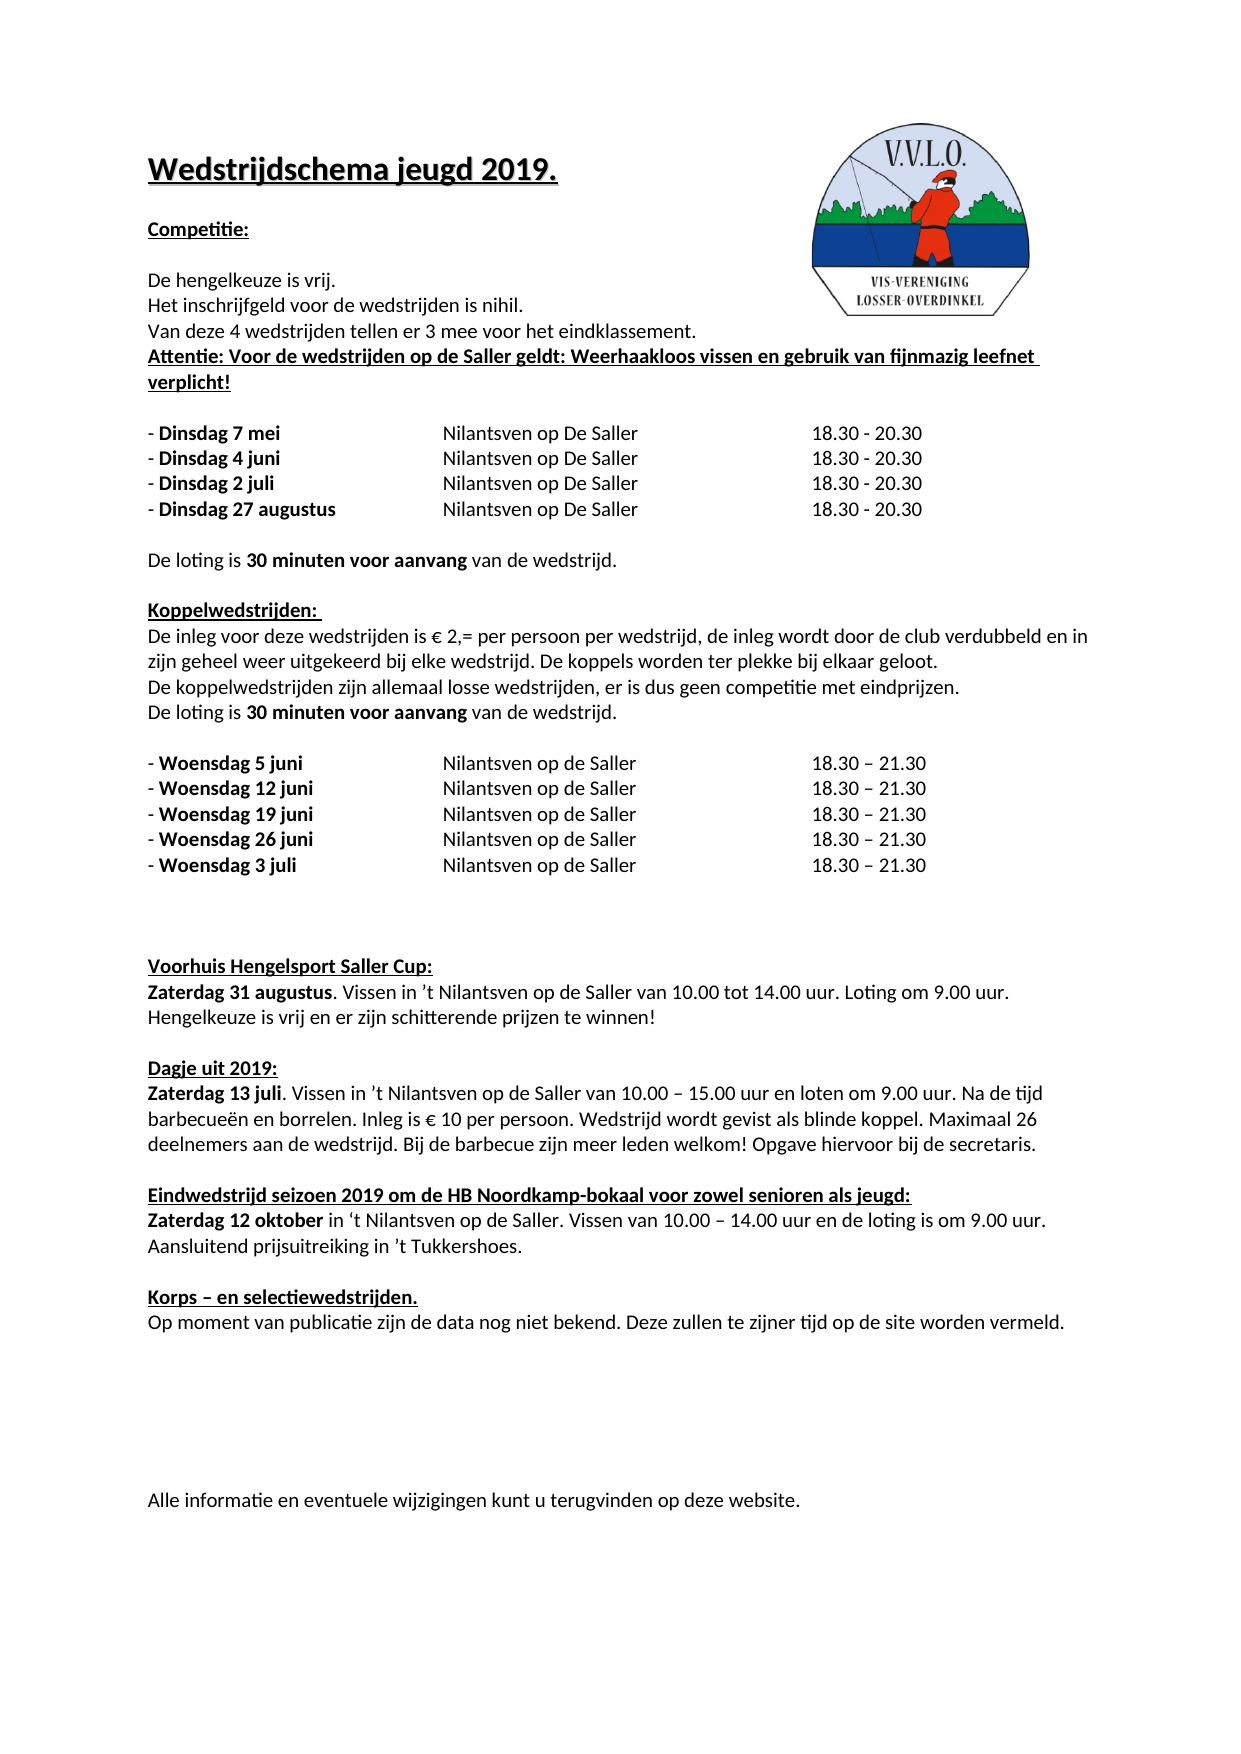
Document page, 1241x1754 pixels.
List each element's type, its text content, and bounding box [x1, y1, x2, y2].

text Eindwedstrijd seizoen 2019 om de HB Noordkamp-bokaal voor zowel senioren als jeugd: [148, 1182, 1093, 1208]
text Competitie: [148, 216, 1093, 242]
text - Dinsdag 4 juni Nilantsven op De Saller 18.30 - 20.30 [148, 445, 1093, 471]
text - Woensdag 19 juni Nilantsven op de Saller 18.30 – 21.30 [148, 801, 1093, 826]
text - Woensdag 12 juni Nilantsven op de Saller 18.30 – 21.30 [148, 776, 1093, 801]
text Hengelkeuze is vrij en er zijn schitterende prijzen te winnen! [148, 1004, 1093, 1030]
text Op moment van publicatie zijn de data nog niet bekend. Deze zullen te zijner tijd op de site worden vermeld. [148, 1309, 1093, 1335]
picture [811, 242, 1030, 267]
text De inleg voor deze wedstrijden is € 2,= per persoon per wedstrijd, de inleg wordt door de club verdubbeld en in zijn geheel weer uitgekeerd bij elke wedstrijd. De koppels worden ter plekke bij elkaar geloot. [148, 623, 1093, 674]
text - Woensdag 5 juni Nilantsven op de Saller 18.30 – 21.30 [148, 750, 1093, 776]
text - Dinsdag 27 augustus Nilantsven op De Saller 18.30 - 20.30 [148, 496, 1093, 521]
text - Dinsdag 2 juli Nilantsven op De Saller 18.30 - 20.30 [148, 471, 1093, 496]
picture [811, 123, 1030, 148]
text Zaterdag 13 juli. Vissen in ’t Nilantsven op de Saller van 10.00 – 15.00 uur en loten om 9.00 uur. Na de tijd barbecueën en borrelen. Inleg is € 10 per persoon. Wedstrijd wordt gevist als blinde koppel. Maximaal 26 deelnemers aan de wedstrijd. Bij de barbecue zijn meer leden welkom! Opgave hiervoor bij de secretaris. [148, 1081, 1093, 1157]
text - Woensdag 3 juli Nilantsven op de Saller 18.30 – 21.30 [148, 852, 1093, 877]
text - Woensdag 26 juni Nilantsven op de Saller 18.30 – 21.30 [148, 826, 1093, 852]
text Koppelwedstrijden: [148, 598, 1093, 623]
text De hengelkeuze is vrij. [148, 267, 1093, 293]
text Zaterdag 31 augustus. Vissen in ’t Nilantsven op de Saller van 10.00 tot 14.00 uur. Loting om 9.00 uur. [148, 979, 1093, 1004]
text Zaterdag 12 oktober in ‘t Nilantsven op de Saller. Vissen van 10.00 – 14.00 uur en de loting is om 9.00 uur. Aansluitend prijsuitreiking in ’t Tukkershoes. [148, 1208, 1093, 1258]
text Alle informatie en eventuele wijzigingen kunt u terugvinden op deze website. [148, 1487, 1093, 1513]
text - Dinsdag 7 mei Nilantsven op De Saller 18.30 - 20.30 [148, 420, 1093, 445]
text De loting is 30 minuten voor aanvang van de wedstrijd. [148, 547, 1093, 572]
text Korps – en selectiewedstrijden. [148, 1284, 1093, 1309]
picture [811, 188, 1030, 216]
text Dagje uit 2019: [148, 1055, 1093, 1081]
text De loting is 30 minuten voor aanvang van de wedstrijd. [148, 699, 1093, 725]
text De koppelwedstrijden zijn allemaal losse wedstrijden, er is dus geen competitie met eindprijzen. [148, 674, 1093, 699]
text Wedstrijdschema jeugd 2019. [148, 148, 1093, 188]
text Van deze 4 wedstrijden tellen er 3 mee voor het eindklassement. [148, 318, 1093, 343]
text Het inschrijfgeld voor de wedstrijden is nihil. [148, 293, 1093, 318]
text Attentie: Voor de wedstrijden op de Saller geldt: Weerhaakloos vissen en gebruik van fijnmazig leefnet verplicht! [148, 343, 1093, 394]
text Voorhuis Hengelsport Saller Cup: [148, 953, 1093, 979]
